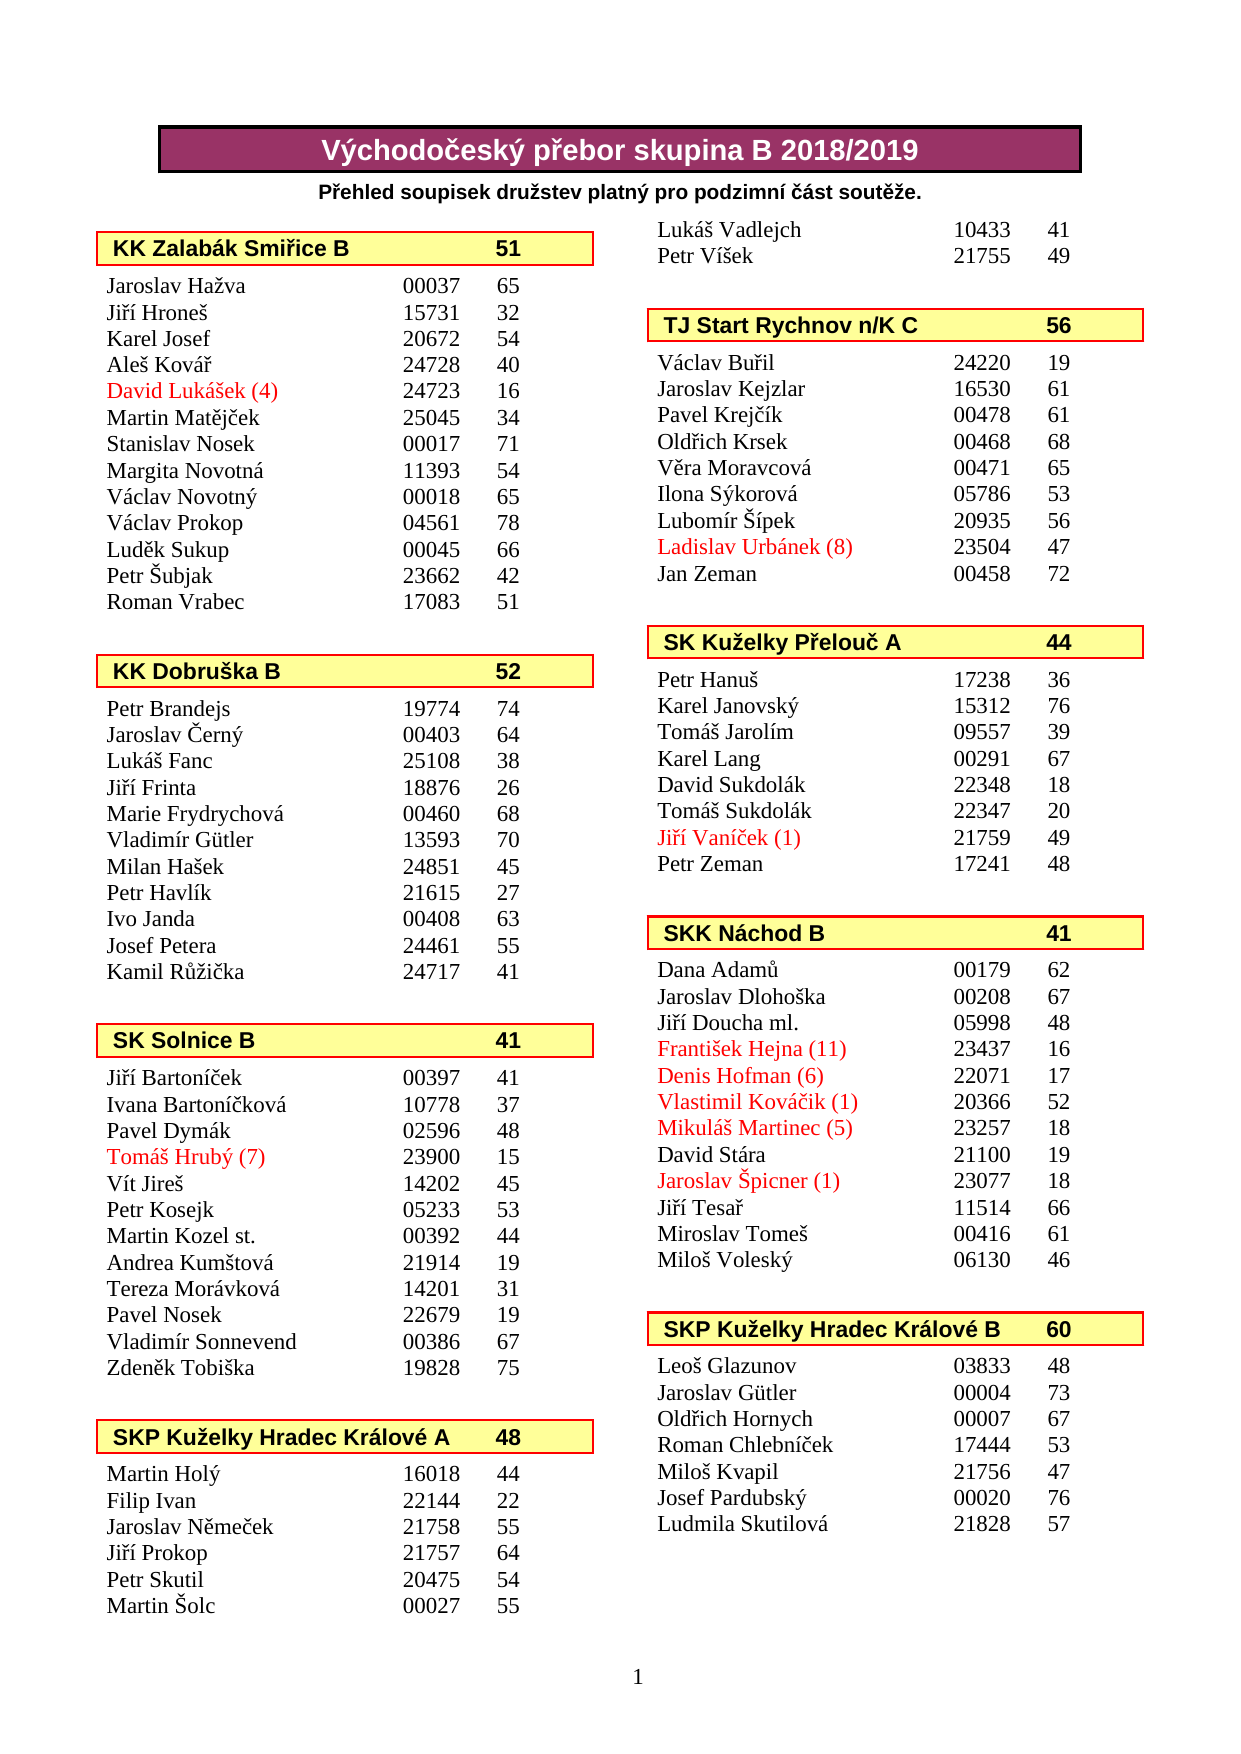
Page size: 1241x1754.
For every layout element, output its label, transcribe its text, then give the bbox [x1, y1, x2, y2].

text Josef Petera 24461 55 [106, 932, 583, 958]
text David Stára 21100 19 [657, 1141, 1134, 1167]
text Karel Lang 00291 67 [657, 745, 1134, 771]
text Ladislav Urbánek (8) 23504 47 [657, 533, 1134, 559]
text Martin Kozel st. 00392 44 [106, 1222, 583, 1249]
text Jan Zeman 00458 72 [657, 559, 1134, 586]
text Jiří Hroneš 15731 32 [106, 298, 583, 325]
text Lukáš Vadlejch 10433 41 [657, 216, 1134, 243]
text Petr Skutil 20475 54 [106, 1566, 583, 1592]
text Aleš Kovář 24728 40 [106, 351, 583, 378]
text TJ Start Rychnov n/K C 56 [649, 310, 1142, 340]
text Lukáš Fanc 25108 38 [106, 747, 583, 774]
text Oldřich Krsek 00468 68 [657, 428, 1134, 454]
text SKP Kuželky Hradec Králové B 60 [649, 1314, 1142, 1344]
text Mikuláš Martinec (5) 23257 18 [657, 1114, 1134, 1141]
text Jiří Doucha ml. 05998 48 [657, 1009, 1134, 1035]
text Karel Josef 20672 54 [106, 325, 583, 351]
text Vladimír Sonnevend 00386 67 [106, 1328, 583, 1354]
text Ivo Janda 00408 63 [106, 905, 583, 932]
text Karel Janovský 15312 76 [657, 692, 1134, 718]
text Petr Hanuš 17238 36 [657, 666, 1134, 692]
text Milan Hašek 24851 45 [106, 853, 583, 879]
text Lubomír Šípek 20935 56 [657, 507, 1134, 533]
text Václav Prokop 04561 78 [106, 509, 583, 536]
text Tomáš Sukdolák 22347 20 [657, 797, 1134, 824]
text Vladimír Gütler 13593 70 [106, 826, 583, 853]
text Ilona Sýkorová 05786 53 [657, 481, 1134, 507]
text Margita Novotná 11393 54 [106, 457, 583, 483]
text Oldřich Hornych 00007 67 [657, 1405, 1134, 1431]
text Ludmila Skutilová 21828 57 [657, 1511, 1134, 1537]
text Petr Šubjak 23662 42 [106, 562, 583, 588]
text Pavel Krejčík 00478 61 [657, 401, 1134, 428]
text Jiří Bartoníček 00397 41 [106, 1064, 583, 1091]
text Kamil Růžička 24717 41 [106, 958, 583, 984]
text Jaroslav Němeček 21758 55 [106, 1513, 583, 1539]
text Ivana Bartoníčková 10778 37 [106, 1091, 583, 1117]
text Dana Adamů 00179 62 [657, 956, 1134, 983]
text Jaroslav Kejzlar 16530 61 [657, 375, 1134, 401]
text Václav Novotný 00018 65 [106, 483, 583, 509]
text Petr Brandejs 19774 74 [106, 694, 583, 721]
text SK Kuželky Přelouč A 44 [649, 627, 1142, 657]
text KK Zalabák Smiřice B 51 [98, 233, 592, 264]
text Martin Šolc 00027 55 [106, 1592, 583, 1618]
text Václav Buřil 24220 19 [657, 349, 1134, 375]
text Marie Frydrychová 00460 68 [106, 800, 583, 826]
text Luděk Sukup 00045 66 [106, 536, 583, 562]
text Jiří Prokop 21757 64 [106, 1539, 583, 1566]
text Martin Matějček 25045 34 [106, 404, 583, 430]
text Tomáš Hrubý (7) 23900 15 [106, 1143, 583, 1170]
text Jiří Tesař 11514 66 [657, 1193, 1134, 1220]
text Zdeněk Tobiška 19828 75 [106, 1354, 583, 1381]
text Jaroslav Gütler 00004 73 [657, 1379, 1134, 1405]
text SKP Kuželky Hradec Králové A 48 [98, 1421, 592, 1452]
text Martin Holý 16018 44 [106, 1460, 583, 1487]
text Petr Havlík 21615 27 [106, 879, 583, 905]
text David Lukášek (4) 24723 16 [106, 378, 583, 404]
text Miloš Voleský 06130 46 [657, 1246, 1134, 1273]
text Josef Pardubský 00020 76 [657, 1484, 1134, 1511]
text Jaroslav Hažva 00037 65 [106, 272, 583, 298]
text Stanislav Nosek 00017 71 [106, 430, 583, 457]
text Vlastimil Kováčik (1) 20366 52 [657, 1088, 1134, 1114]
text SK Solnice B 41 [98, 1025, 592, 1056]
text Andrea Kumštová 21914 19 [106, 1249, 583, 1275]
text Přehled soupisek družstev platný pro podzimní část soutěže. [106, 180, 1134, 204]
text Petr Zeman 17241 48 [657, 850, 1134, 877]
text Jaroslav Černý 00403 64 [106, 721, 583, 747]
text Jiří Frinta 18876 26 [106, 774, 583, 800]
text Vít Jireš 14202 45 [106, 1170, 583, 1196]
text Roman Vrabec 17083 51 [106, 588, 583, 615]
text Petr Kosejk 05233 53 [106, 1196, 583, 1222]
text Filip Ivan 22144 22 [106, 1487, 583, 1513]
text KK Dobruška B 52 [98, 656, 592, 686]
text Tereza Morávková 14201 31 [106, 1275, 583, 1301]
text Jiří Vaníček (1) 21759 49 [657, 824, 1134, 850]
text František Hejna (11) 23437 16 [657, 1035, 1134, 1062]
subtitle Východočeský přebor skupina B 2018/2019 [161, 129, 1079, 170]
text Denis Hofman (6) 22071 17 [657, 1062, 1134, 1088]
text SKK Náchod B 41 [649, 918, 1142, 948]
text Miloš Kvapil 21756 47 [657, 1458, 1134, 1484]
text Pavel Nosek 22679 19 [106, 1301, 583, 1328]
text Jaroslav Dlohoška 00208 67 [657, 983, 1134, 1009]
text Pavel Dymák 02596 48 [106, 1117, 583, 1143]
text Jaroslav Špicner (1) 23077 18 [657, 1167, 1134, 1193]
text Miroslav Tomeš 00416 61 [657, 1220, 1134, 1246]
text Roman Chlebníček 17444 53 [657, 1431, 1134, 1458]
text Petr Víšek 21755 49 [657, 243, 1134, 269]
text Věra Moravcová 00471 65 [657, 454, 1134, 481]
text Tomáš Jarolím 09557 39 [657, 718, 1134, 745]
text David Sukdolák 22348 18 [657, 771, 1134, 797]
text Leoš Glazunov 03833 48 [657, 1352, 1134, 1379]
